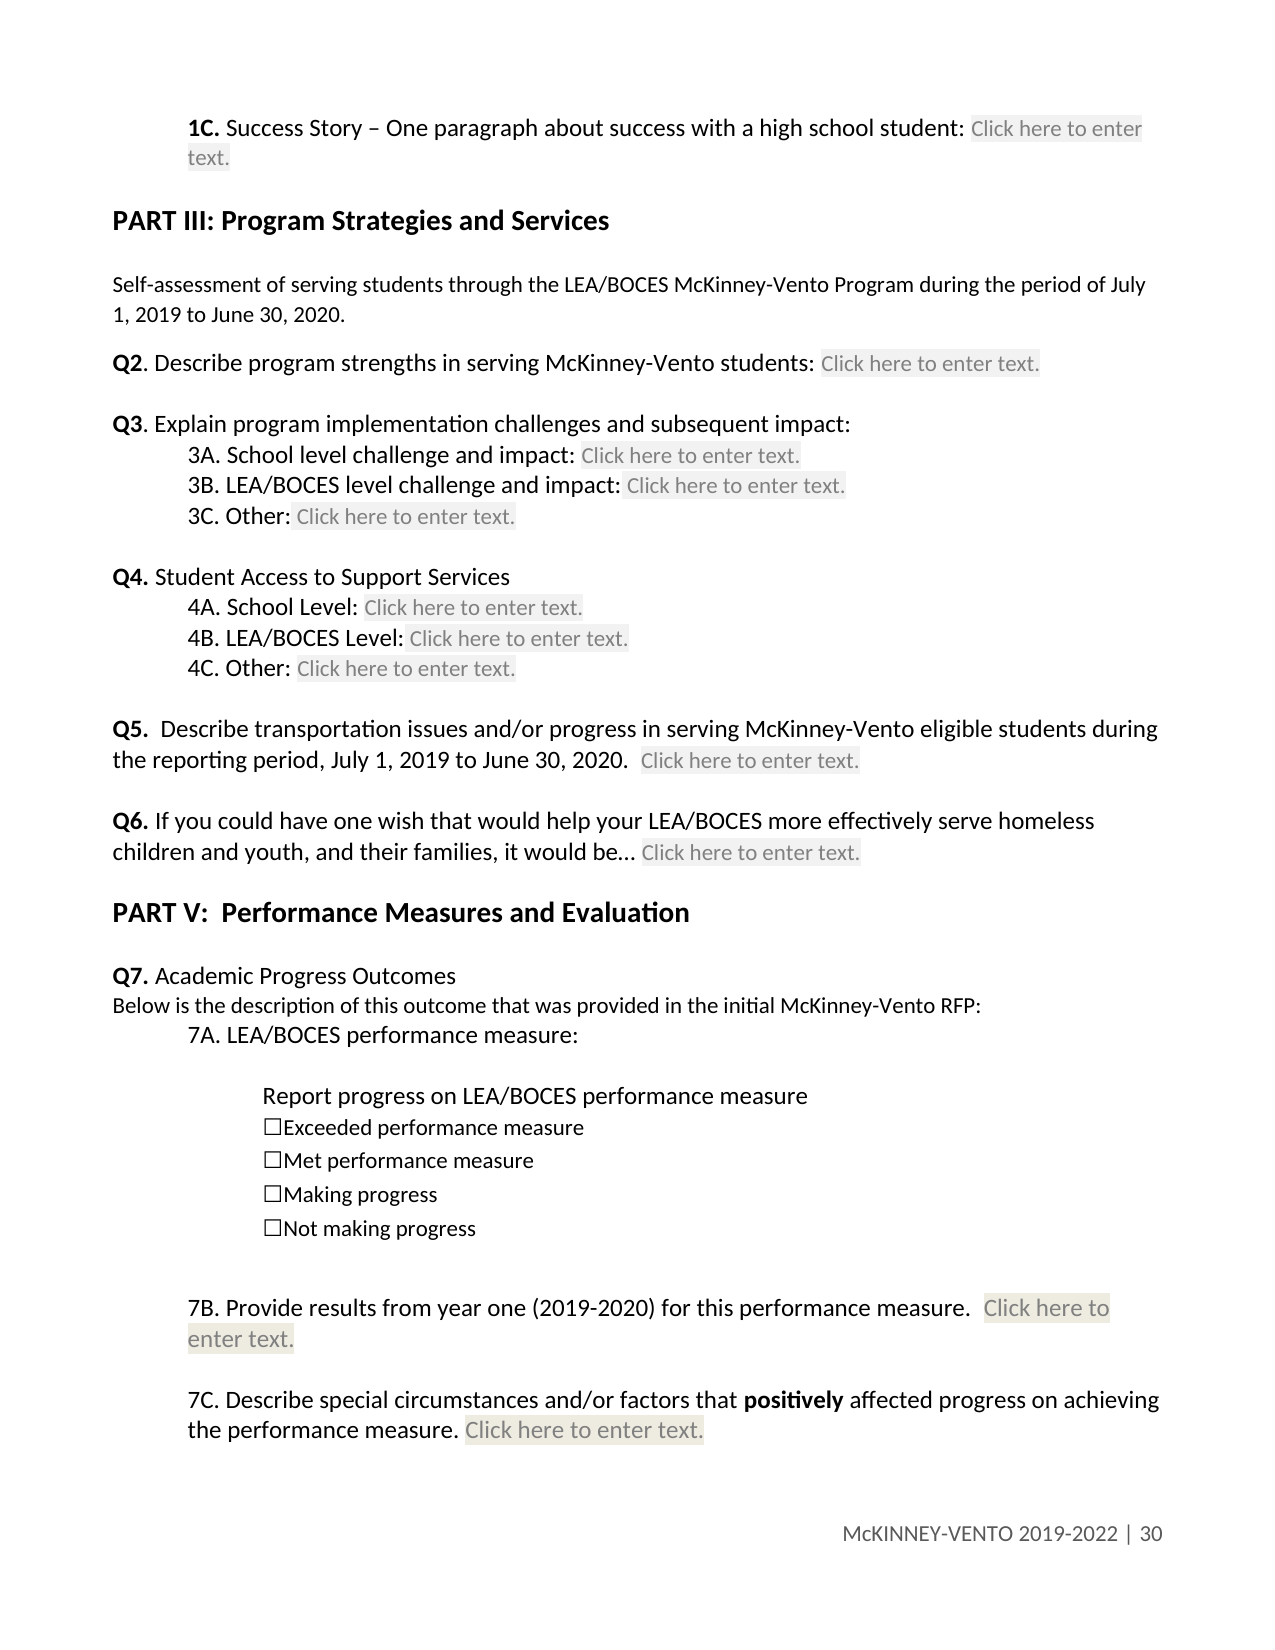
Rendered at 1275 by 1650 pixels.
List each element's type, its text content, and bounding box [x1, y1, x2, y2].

list ☐Met performance measure [187, 1144, 1162, 1175]
text Q3. Explain program implementation challenges and subsequent impact: [112, 408, 1181, 439]
list ☐Making progress [187, 1178, 1162, 1209]
text 3B. LEA/BOCES level challenge and impact: Click here to enter text. [112, 469, 1182, 500]
list PART III: Program Strategies and Services [112, 202, 1162, 237]
text Q5. Describe transportation issues and/or progress in serving McKinney-Vento eligible students during the reporting period, July 1, 2019 to June 30, 2020. Click here to enter text. [112, 713, 1181, 774]
text 3C. Other: Click here to enter text. [112, 500, 1182, 530]
text 1C. Success Story – One paragraph about success with a high school student: Click here to enter text. [187, 112, 1181, 171]
text Q4. Student Access to Support Services [112, 561, 1181, 591]
text Below is the description of this outcome that was provided in the initial McKinney-Vento RFP: [112, 991, 1153, 1019]
text 7B. Provide results from year one (2019-2020) for this performance measure. Click here to enter text. [187, 1293, 1162, 1354]
list ☐Not making progress [187, 1212, 1162, 1243]
text 3A. School level challenge and impact: Click here to enter text. [112, 439, 1182, 469]
text 4C. Other: Click here to enter text. [112, 652, 1181, 683]
text Report progress on LEA/BOCES performance measure [262, 1080, 1162, 1110]
text 7C. Describe special circumstances and/or factors that positively affected progress on achieving the performance measure. Click here to enter text. [187, 1384, 1162, 1445]
list Self-assessment of serving students through the LEA/BOCES McKinney-Vento Program during the period of July 1, 2019 to June 30, 2020. [112, 270, 1162, 328]
text Q6. If you could have one wish that would help your LEA/BOCES more effectively serve homeless children and youth, and their families, it would be… Click here to enter text. [112, 805, 1181, 866]
text 7A. LEA/BOCES performance measure: [187, 1019, 1162, 1049]
text 4A. School Level: Click here to enter text. [112, 591, 1181, 622]
text Q2. Describe program strengths in serving McKinney-Vento students: Click here to enter text. [112, 347, 1181, 378]
text PART V: Performance Measures and Evaluation [112, 894, 1162, 930]
list ☐Exceeded performance measure [187, 1110, 1162, 1142]
text 4B. LEA/BOCES Level: Click here to enter text. [112, 622, 1181, 652]
text Q7. Academic Progress Outcomes [112, 960, 1153, 991]
